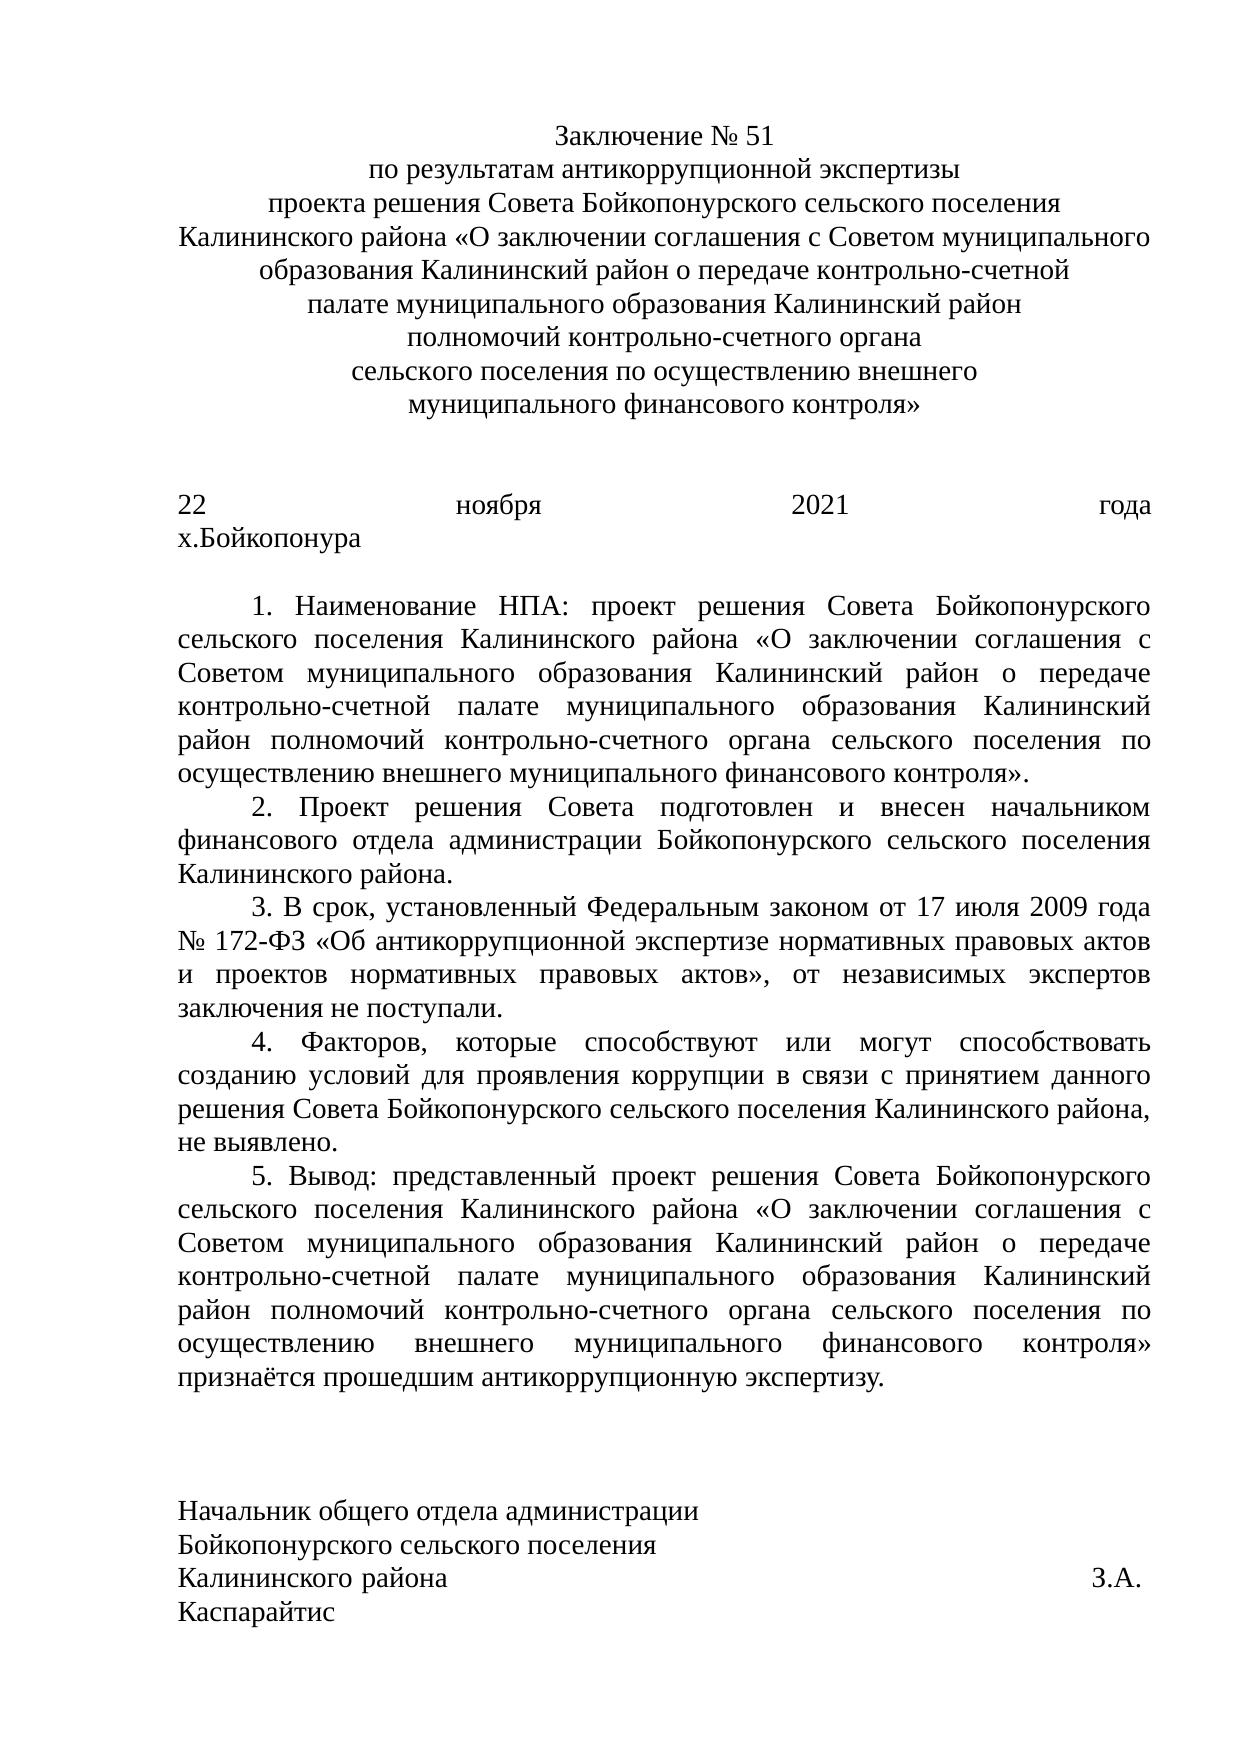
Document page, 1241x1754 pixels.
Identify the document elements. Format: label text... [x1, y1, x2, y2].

text палате муниципального образования Калининский район [177, 286, 1152, 319]
text проекта решения Совета Бойкопонурского сельского поселения Калининского района «О заключении соглашения с Советом муниципального [177, 185, 1152, 252]
text 3. В срок, установленный Федеральным законом от 17 июля 2009 года № 172-ФЗ «Об антикоррупционной экспертизе нормативных правовых актов и проектов нормативных правовых актов», от независимых экспертов заключения не поступали. [177, 889, 1152, 1024]
text по результатам антикоррупционной экспертизы [177, 152, 1152, 185]
text 5. Вывод: представленный проект решения Совета Бойкопонурского сельского поселения Калининского района «О заключении соглашения с Советом муниципального образования Калининский район о передаче контрольно-счетной палате муниципального образования Калининский район полномочий контрольно-счетного органа сельского поселения по осуществлению внешнего муниципального финансового контроля» признаётся прошедшим антикоррупционную экспертизу. [177, 1158, 1152, 1393]
text 1. Наименование НПА: проект решения Совета Бойкопонурского сельского поселения Калининского района «О заключении соглашения с Советом муниципального образования Калининский район о передаче контрольно-счетной палате муниципального образования Калининский район полномочий контрольно-счетного органа сельского поселения по осуществлению внешнего муниципального финансового контроля». [177, 588, 1152, 789]
text Заключение № 51 [177, 118, 1152, 152]
text муниципального финансового контроля» [177, 386, 1152, 420]
text 22 ноября 2021 года х.Бойкопонура [177, 487, 1152, 554]
text Бойкопонурского сельского поселения [177, 1527, 1152, 1560]
text полномочий контрольно-счетного органа [177, 319, 1152, 353]
text Калининского района З.А. Каспарайтис [177, 1560, 1152, 1627]
text образования Калининский район о передаче контрольно-счетной [177, 252, 1152, 286]
text 4. Факторов, которые способствуют или могут способствовать созданию условий для проявления коррупции в связи с принятием данного решения Совета Бойкопонурского сельского поселения Калининского района, не выявлено. [177, 1024, 1152, 1158]
text Начальник общего отдела администрации [177, 1493, 1152, 1527]
text сельского поселения по осуществлению внешнего [177, 353, 1152, 386]
text 2. Проект решения Совета подготовлен и внесен начальником финансового отдела администрации Бойкопонурского сельского поселения Калининского района. [177, 789, 1152, 889]
